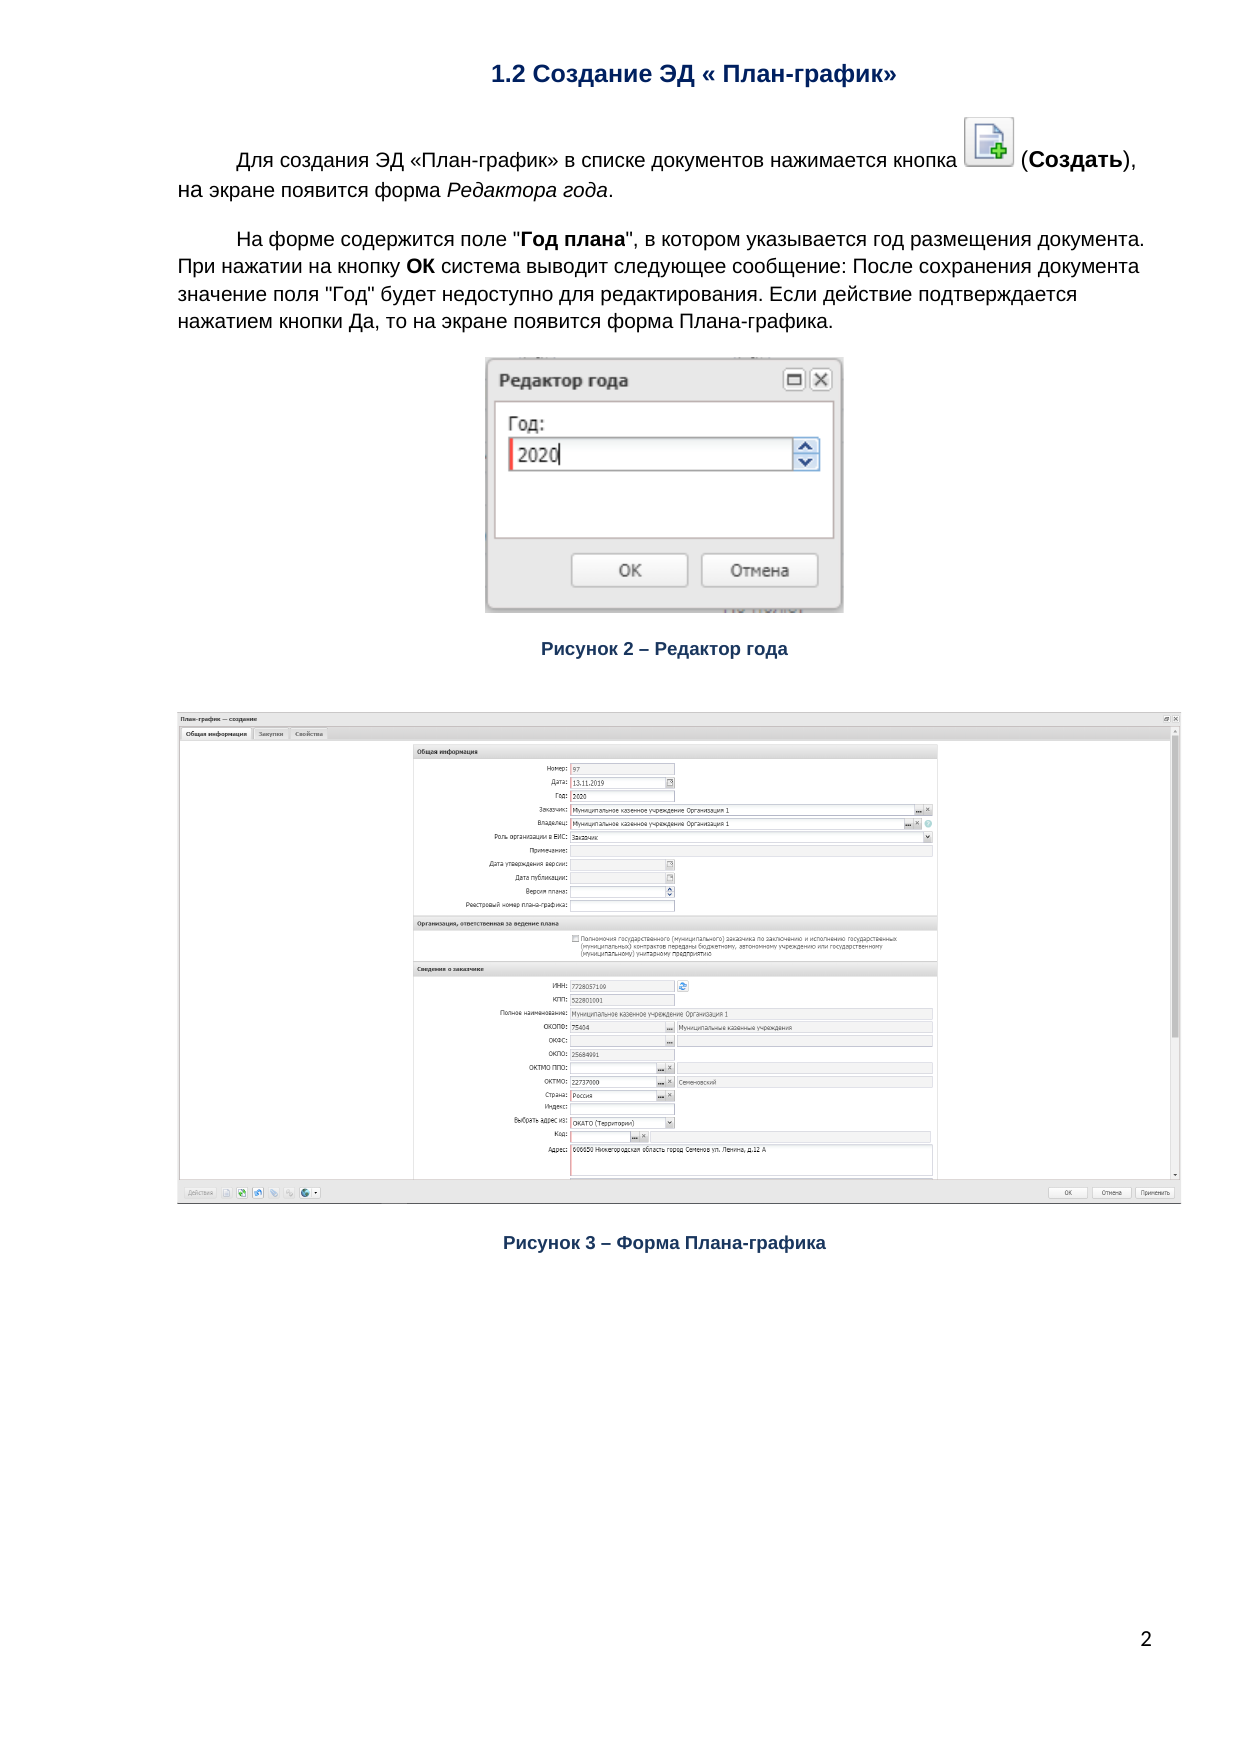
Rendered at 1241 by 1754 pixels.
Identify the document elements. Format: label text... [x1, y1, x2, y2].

picture [485, 357, 844, 613]
text Рисунок 2 – Редактор года [177, 637, 1152, 659]
text Для создания ЭД «План-график» в списке документов нажимается кнопка (Создать), на экране появится форма Редактора года. [177, 117, 1152, 202]
text На форме содержится поле "Год плана", в котором указывается год размещения документа. При нажатии на кнопку ОК система выводит следующее сообщение: После сохранения документа значение поля "Год" будет недоступно для редактирования. Если действие подтверждается нажатием кнопки Да, то на экране появится форма Плана-графика. [177, 227, 1152, 333]
picture [177, 712, 1182, 1204]
picture [964, 117, 1015, 167]
text Рисунок 3 – Форма Плана-графика [177, 1232, 1152, 1253]
subtitle 1.2 Создание ЭД « План-график» [236, 59, 1152, 88]
